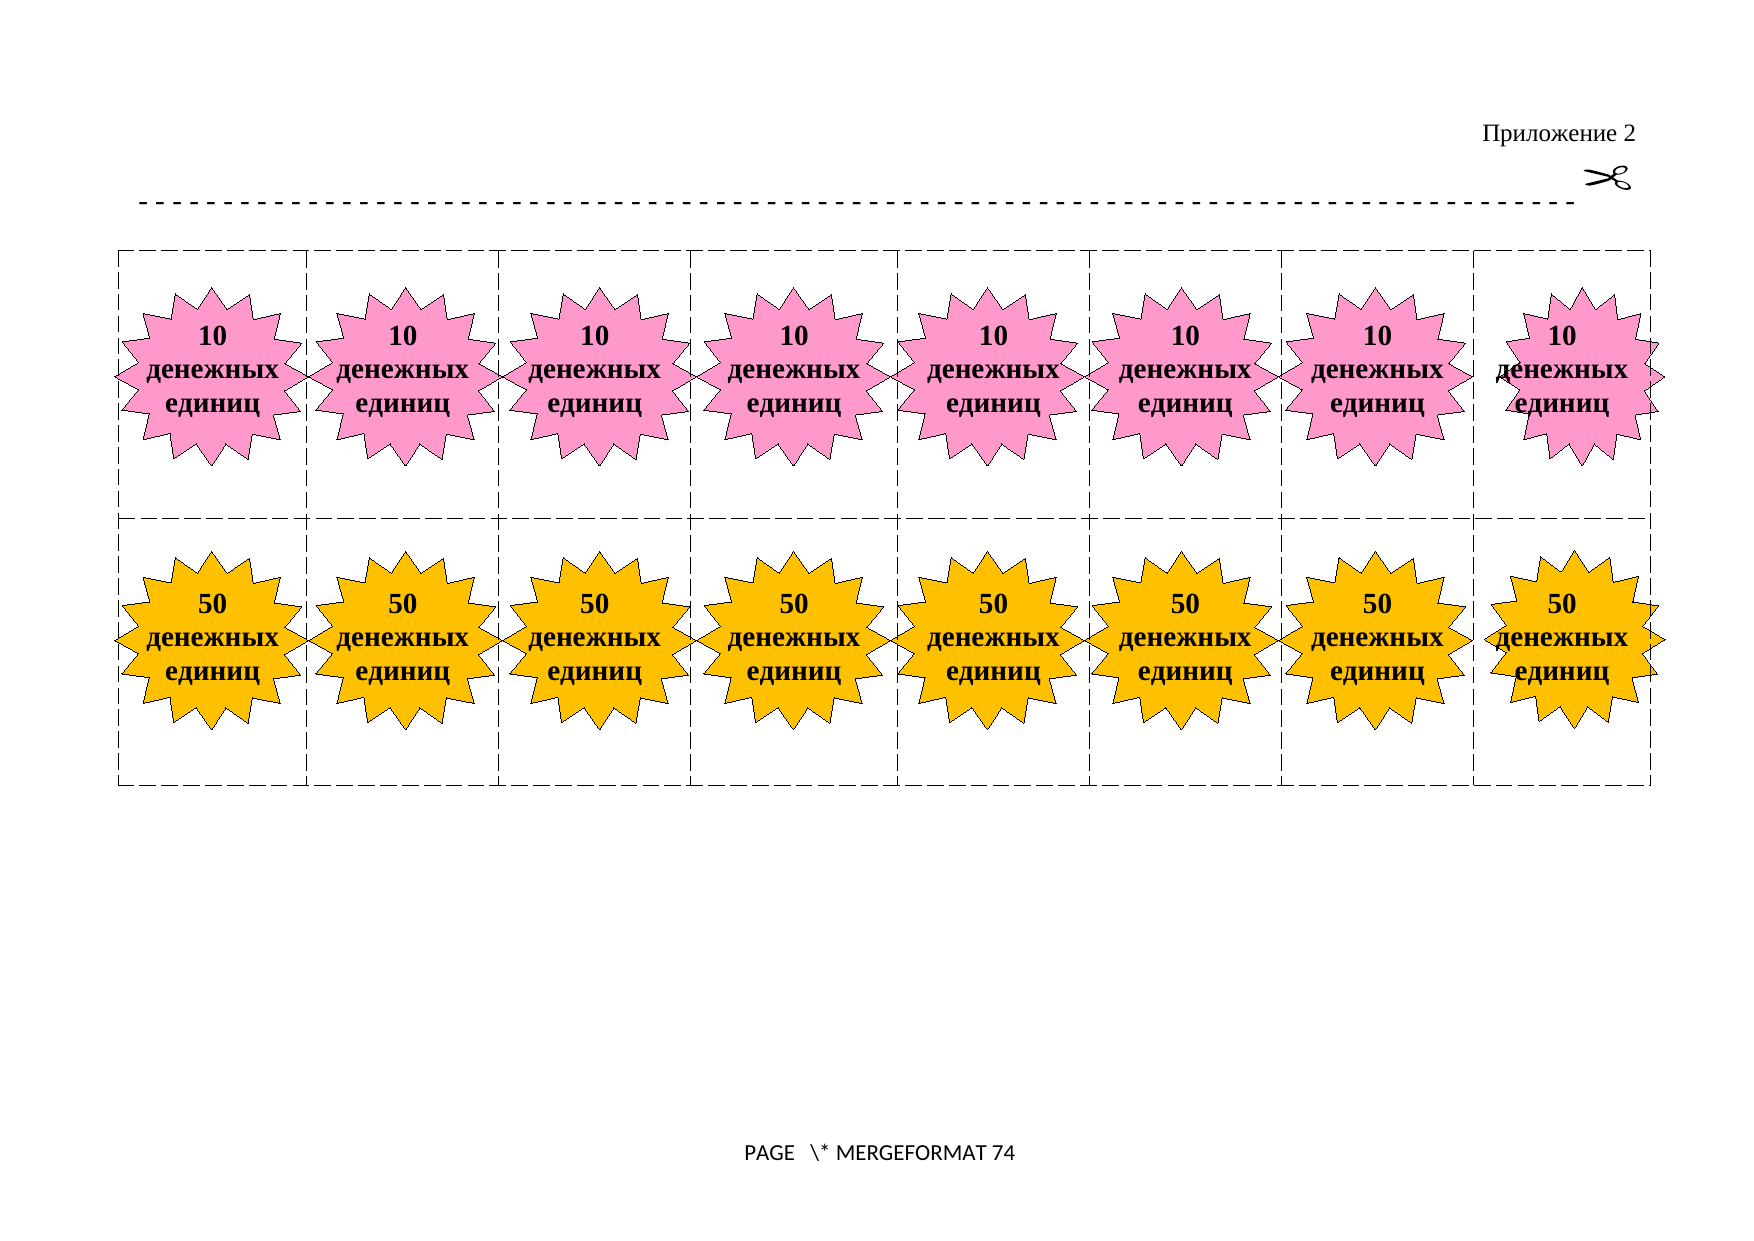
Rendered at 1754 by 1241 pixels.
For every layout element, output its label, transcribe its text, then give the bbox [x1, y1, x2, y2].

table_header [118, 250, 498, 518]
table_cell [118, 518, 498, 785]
text Приложение 2 [118, 118, 1636, 147]
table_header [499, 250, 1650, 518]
text - - - - - - - - - - - - - - - - - - - - - - - - - - - - - - - - - - - - - - - - - - - - - - - - - - - - - - - - - - - - - - - - - - - - - - - - - - - - - - - - - - - - - [118, 147, 1636, 216]
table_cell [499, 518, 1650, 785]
